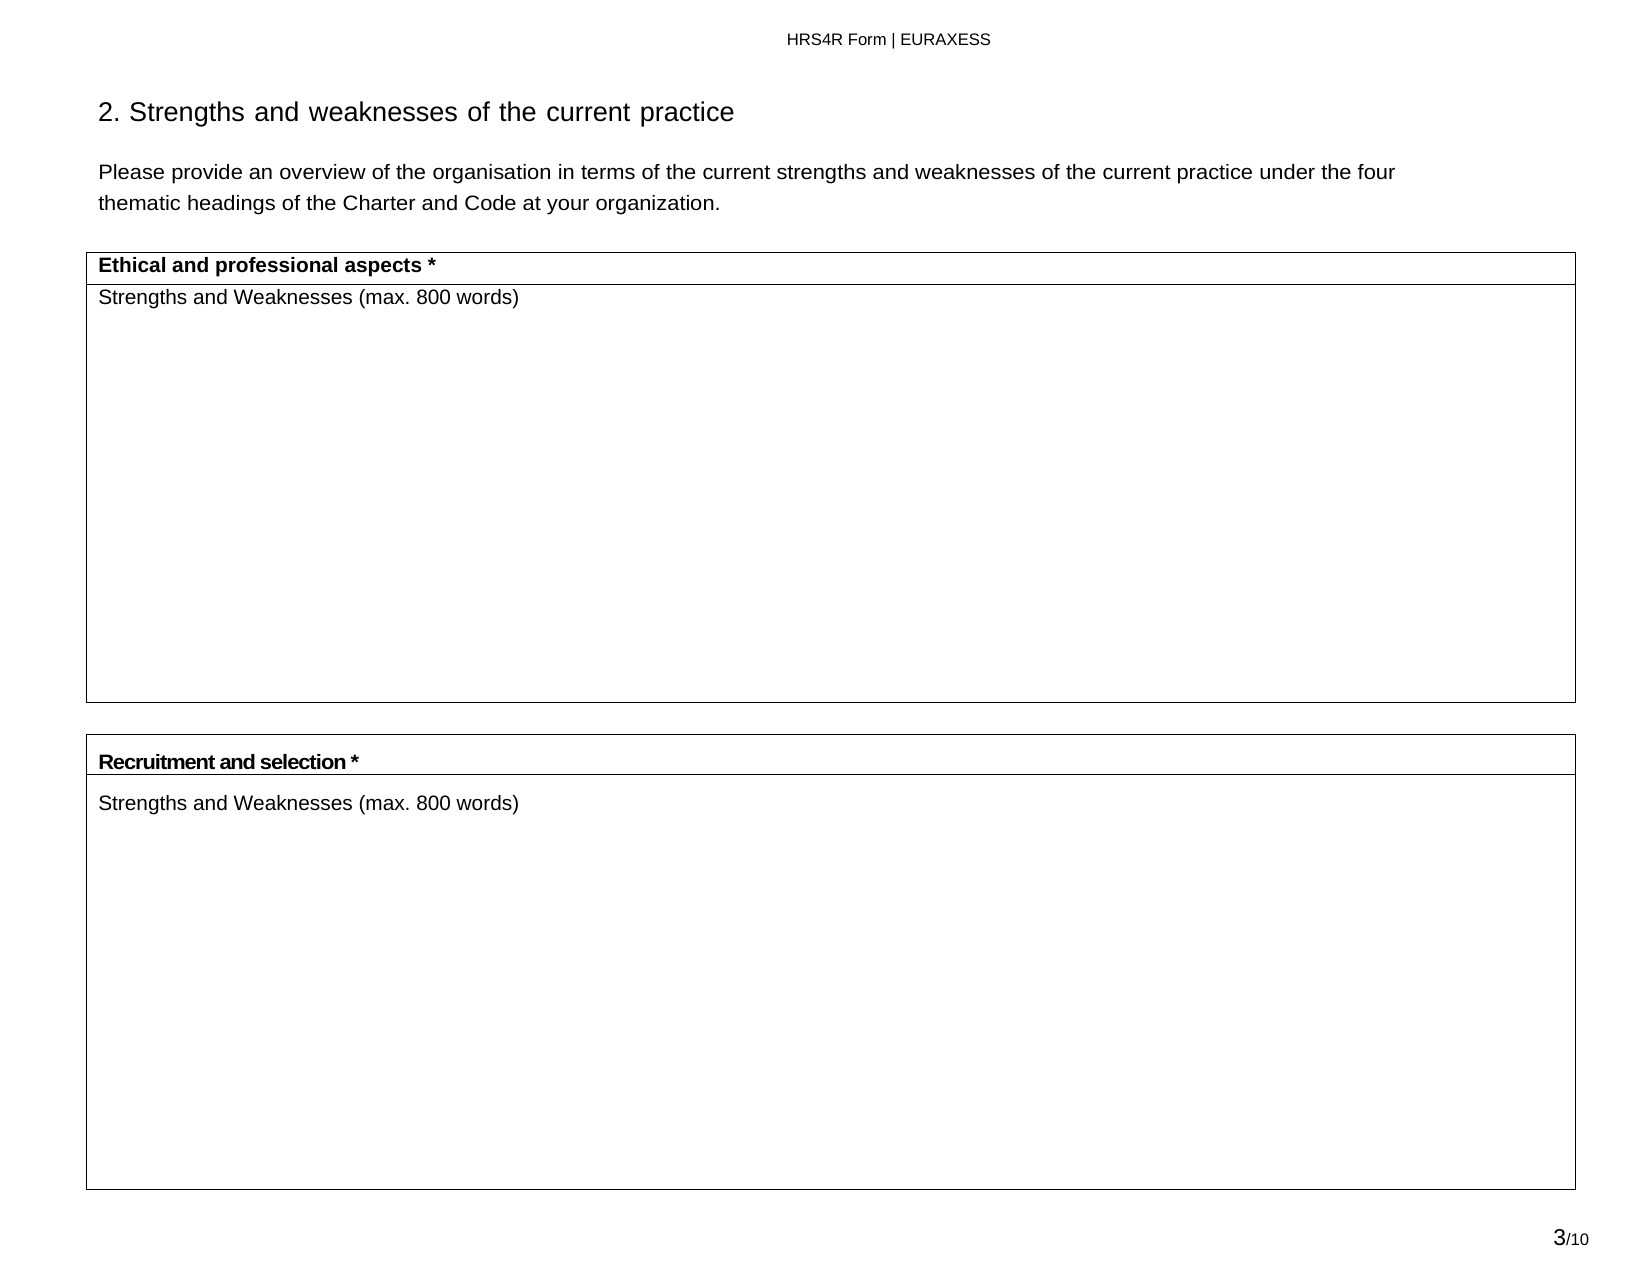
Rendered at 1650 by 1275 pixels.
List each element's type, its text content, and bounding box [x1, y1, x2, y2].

table_cell Strengths and Weaknesses (max. 800 words) [87, 775, 1575, 1189]
text Please provide an overview of the organisation in terms of the current strengths and weaknesses of the current practice under the four thematic headings of the Charter and Code at your organization. [98, 160, 1463, 215]
subtitle Strengths and weaknesses of the current practice [98, 96, 1564, 127]
table_cell Strengths and Weaknesses (max. 800 words) [87, 285, 1575, 702]
table_header Recruitment and selection * [87, 735, 1575, 774]
table_header Ethical and professional aspects * [87, 253, 1575, 284]
